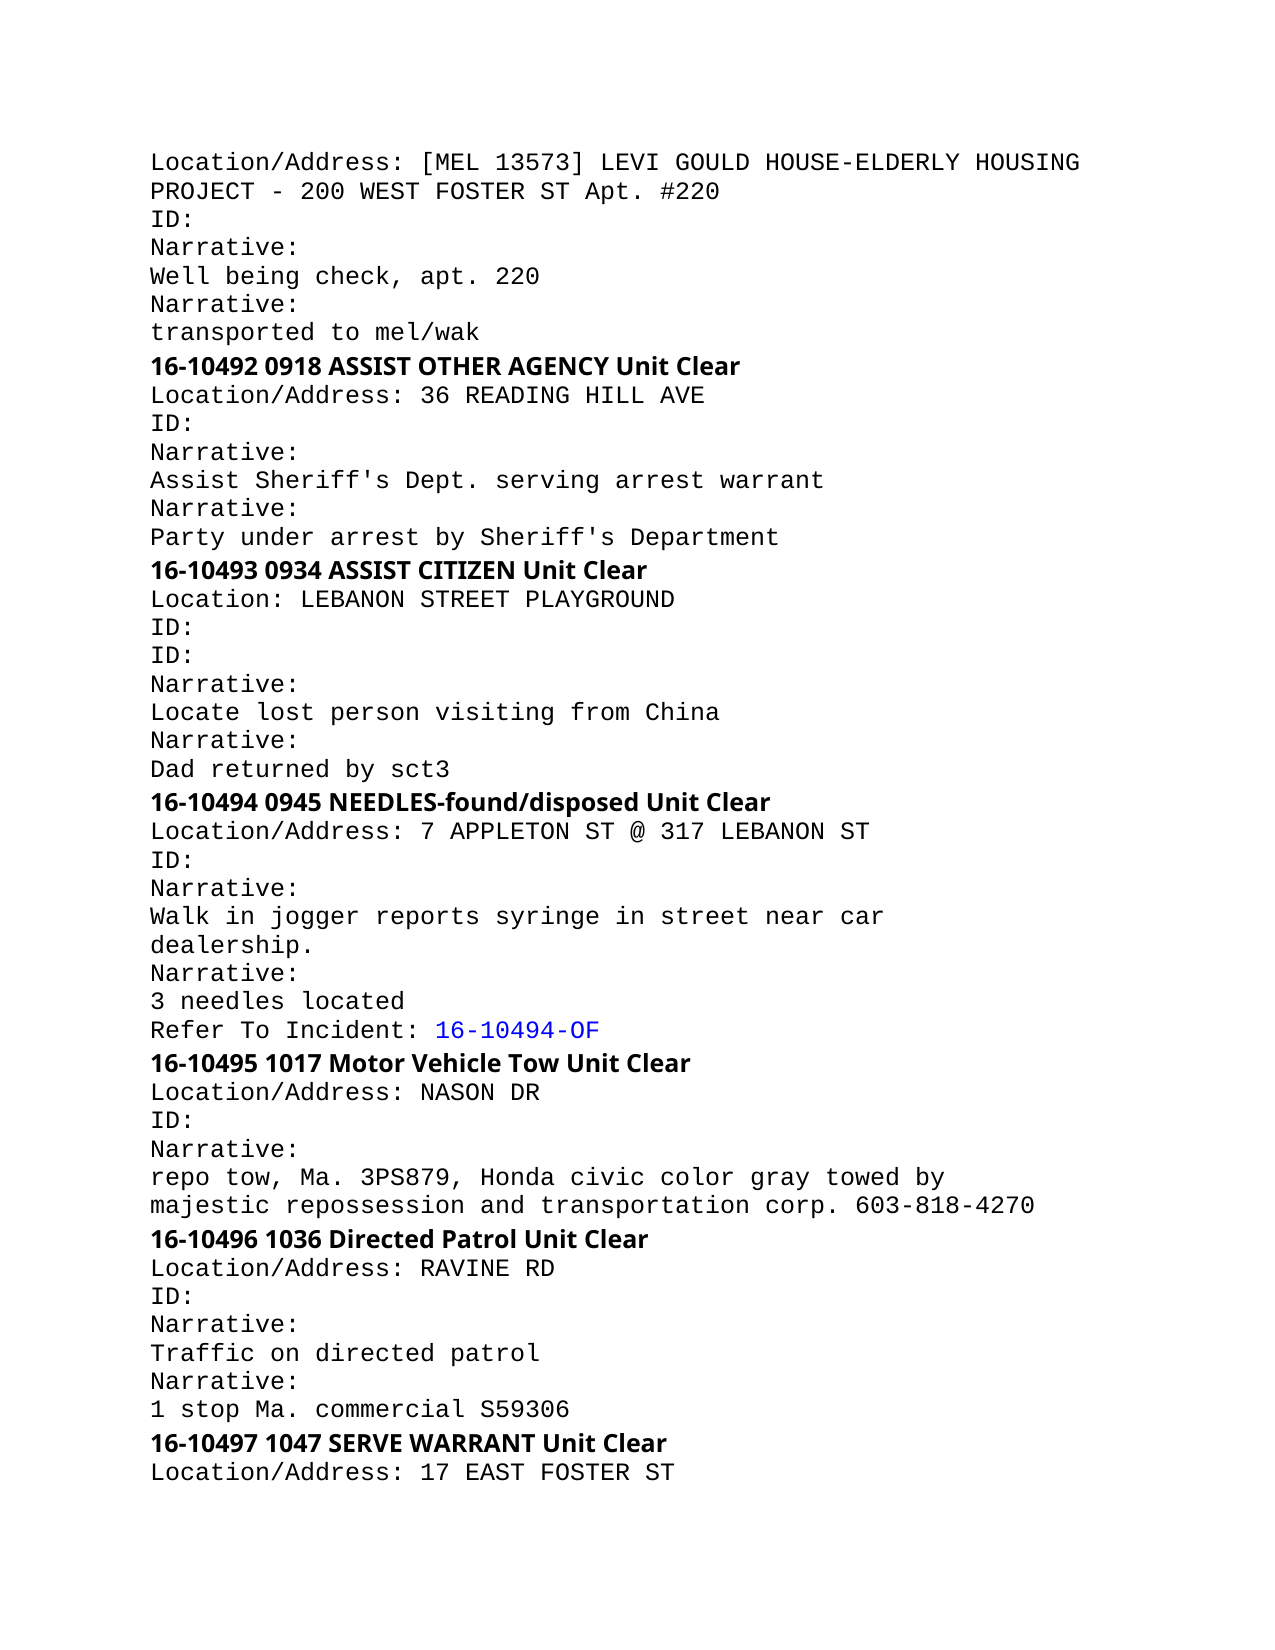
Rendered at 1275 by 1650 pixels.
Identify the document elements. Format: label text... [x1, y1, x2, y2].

text ID: [150, 207, 1125, 235]
text Party under arrest by Sheriff's Department [150, 524, 1125, 552]
text Narrative: [150, 496, 1125, 524]
text Refer To Incident: 16-10494-OF [150, 1017, 1125, 1046]
text Location/Address: NASON DR [150, 1079, 1125, 1108]
text dealership. [150, 932, 1125, 961]
text Narrative: [150, 439, 1125, 467]
text Narrative: [150, 1312, 1125, 1340]
text 1 stop Ma. commercial S59306 [150, 1397, 1125, 1425]
text Narrative: [150, 1136, 1125, 1164]
text Location/Address: 17 EAST FOSTER ST [150, 1459, 1125, 1488]
text Dad returned by sct3 [150, 756, 1125, 785]
text Narrative: [150, 961, 1125, 989]
text Location/Address: RAVINE RD [150, 1255, 1125, 1284]
text ID: [150, 643, 1125, 671]
text ID: [150, 615, 1125, 643]
text repo tow, Ma. 3PS879, Honda civic color gray towed by [150, 1164, 1125, 1193]
text 16-10495 1017 Motor Vehicle Tow Unit Clear [150, 1046, 1125, 1079]
text Narrative: [150, 292, 1125, 320]
text Locate lost person visiting from China [150, 700, 1125, 728]
text ID: [150, 411, 1125, 439]
text Location: LEBANON STREET PLAYGROUND [150, 586, 1125, 615]
text 16-10494 0945 NEEDLES-found/disposed Unit Clear [150, 785, 1125, 819]
text Narrative: [150, 876, 1125, 904]
text ID: [150, 847, 1125, 876]
text ID: [150, 1284, 1125, 1312]
text Traffic on directed patrol [150, 1340, 1125, 1369]
text Assist Sheriff's Dept. serving arrest warrant [150, 467, 1125, 496]
text 16-10493 0934 ASSIST CITIZEN Unit Clear [150, 552, 1125, 586]
text Well being check, apt. 220 [150, 263, 1125, 292]
text 3 needles located [150, 989, 1125, 1017]
text transported to mel/wak [150, 320, 1125, 348]
text Narrative: [150, 671, 1125, 700]
text Narrative: [150, 1369, 1125, 1397]
text ID: [150, 1108, 1125, 1136]
text 16-10492 0918 ASSIST OTHER AGENCY Unit Clear [150, 348, 1125, 382]
text majestic repossession and transportation corp. 603-818-4270 [150, 1193, 1125, 1221]
text Location/Address: 36 READING HILL AVE [150, 382, 1125, 411]
text Location/Address: 7 APPLETON ST @ 317 LEBANON ST [150, 819, 1125, 847]
text 16-10496 1036 Directed Patrol Unit Clear [150, 1221, 1125, 1255]
text Narrative: [150, 235, 1125, 263]
text Location/Address: [MEL 13573] LEVI GOULD HOUSE-ELDERLY HOUSING PROJECT - 200 WEST FOSTER ST Apt. #220 [150, 150, 1125, 207]
text Walk in jogger reports syringe in street near car [150, 904, 1125, 932]
text Narrative: [150, 728, 1125, 756]
text 16-10497 1047 SERVE WARRANT Unit Clear [150, 1425, 1125, 1459]
